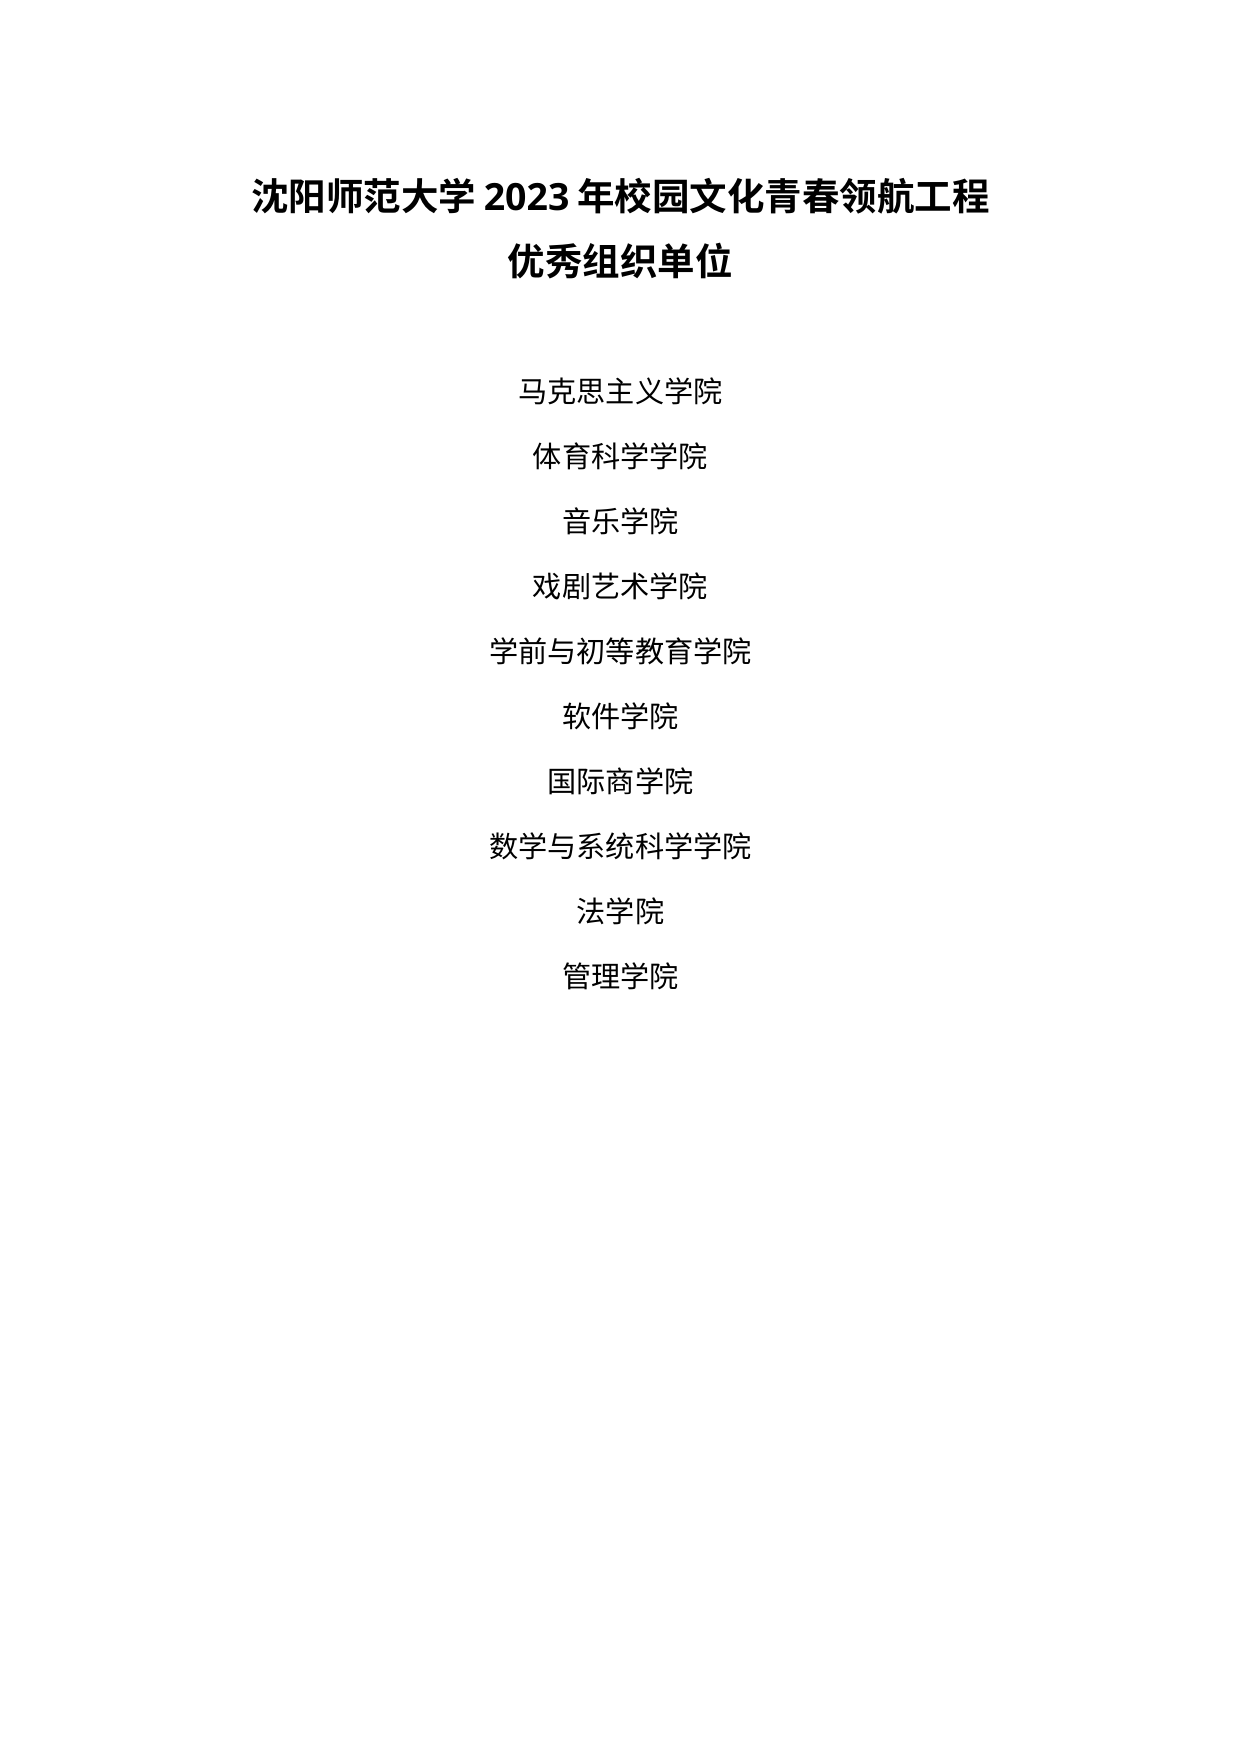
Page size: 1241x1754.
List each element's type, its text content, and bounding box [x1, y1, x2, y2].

text 学前与初等教育学院 [187, 617, 1053, 682]
text 管理学院 [187, 942, 1053, 1007]
text 体育科学学院 [187, 422, 1053, 487]
text 戏剧艺术学院 [187, 552, 1053, 617]
text 数学与系统科学学院 [187, 812, 1053, 877]
text 马克思主义学院 [187, 357, 1053, 422]
text 优秀组织单位 [187, 227, 1053, 292]
text 沈阳师范大学2023年校园文化青春领航工程 [187, 162, 1053, 227]
text 软件学院 [187, 682, 1053, 747]
text 音乐学院 [187, 487, 1053, 552]
text 法学院 [187, 877, 1053, 942]
text 国际商学院 [187, 747, 1053, 812]
